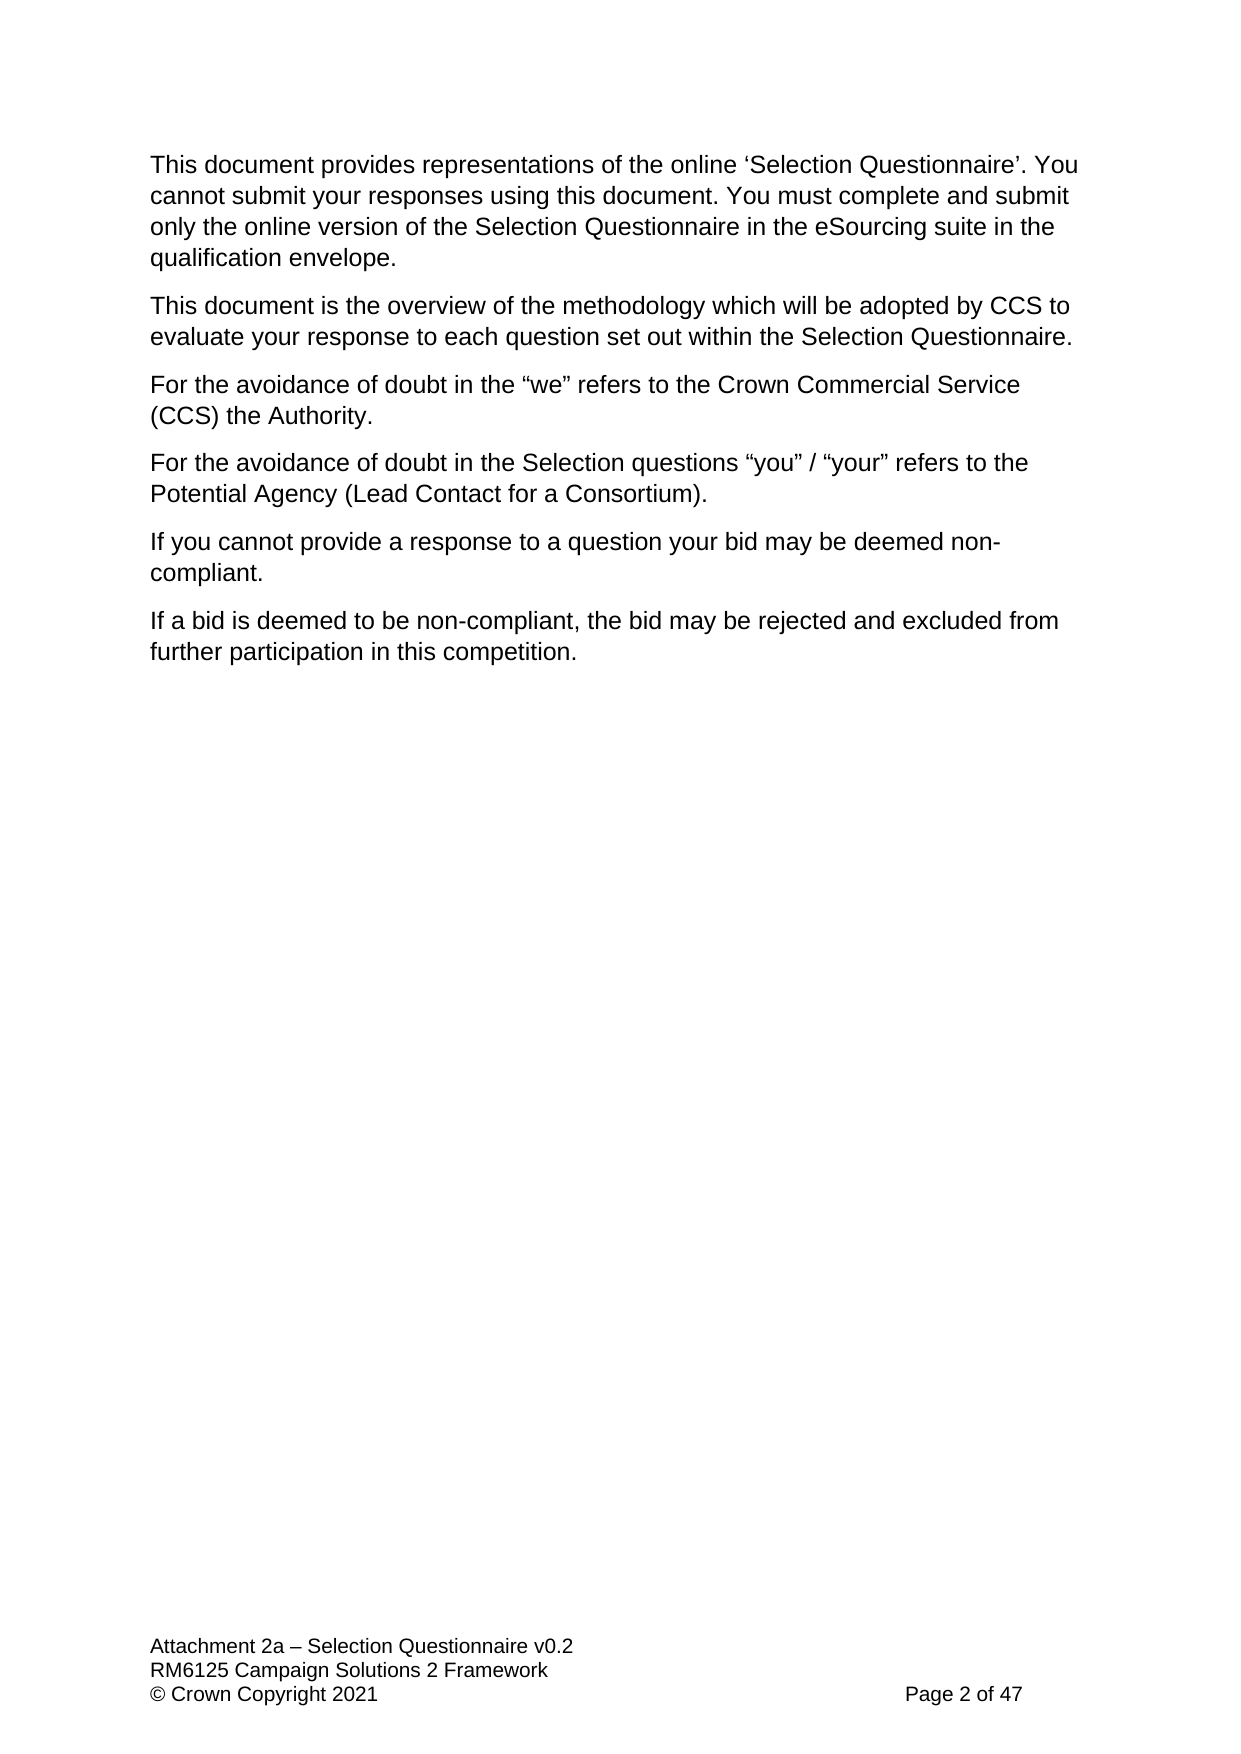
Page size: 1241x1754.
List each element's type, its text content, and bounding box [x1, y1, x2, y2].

text If a bid is deemed to be non-compliant, the bid may be rejected and excluded from further participation in this competition. [150, 606, 1090, 666]
text If you cannot provide a response to a question your bid may be deemed non-compliant. [150, 527, 1090, 587]
text This document provides representations of the online ‘Selection Questionnaire’. You cannot submit your responses using this document. You must complete and submit only the online version of the Selection Questionnaire in the eSourcing suite in the qualification envelope. [150, 150, 1090, 272]
text For the avoidance of doubt in the Selection questions “you” / “your” refers to the Potential Agency (Lead Contact for a Consortium). [150, 448, 1090, 508]
text For the avoidance of doubt in the “we” refers to the Crown Commercial Service (CCS) the Authority. [150, 369, 1090, 429]
text This document is the overview of the methodology which will be adopted by CCS to evaluate your response to each question set out within the Selection Questionnaire. [150, 291, 1090, 351]
